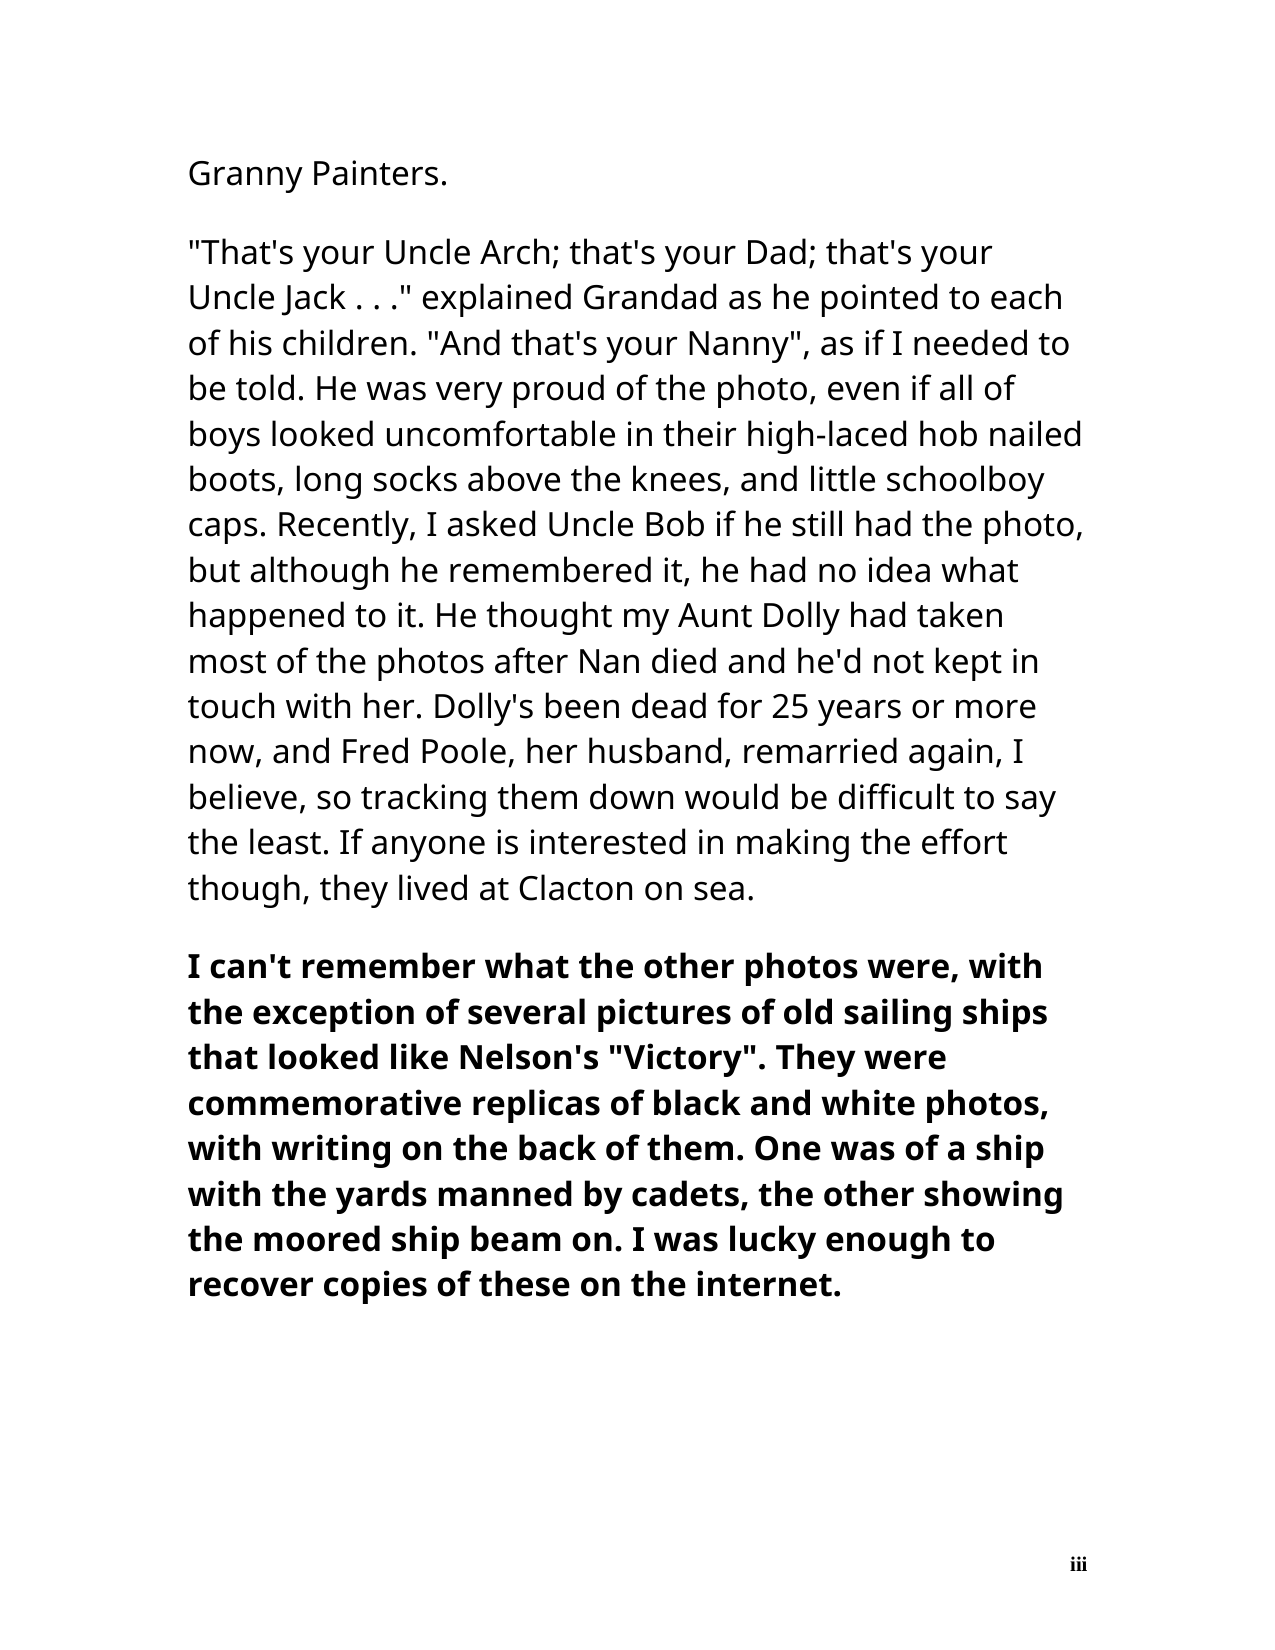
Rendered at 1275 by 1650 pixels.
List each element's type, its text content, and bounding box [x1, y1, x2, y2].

text I can't remember what the other photos were, with the exception of several pictures of old sailing ships that looked like Nelson's "Victory". They were commemorative replicas of black and white photos, with writing on the back of them. One was of a ship with the yards manned by cadets, the other showing the moored ship beam on. I was lucky enough to recover copies of these on the internet. [187, 943, 1087, 1307]
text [187, 150, 1087, 195]
text "That's your Uncle Arch; that's your Dad; that's your Uncle Jack . . ." explained Grandad as he pointed to each of his children. "And that's your Nanny", as if I needed to be told. He was very proud of the photo, even if all of boys looked uncomfortable in their high-laced hob nailed boots, long socks above the knees, and little schoolboy caps. Recently, I asked Uncle Bob if he still had the photo, but although he remembered it, he had no idea what happened to it. He thought my Aunt Dolly had taken most of the photos after Nan died and he'd not kept in touch with her. Dolly's been dead for 25 years or more now, and Fred Poole, her husband, remarried again, I believe, so tracking them down would be difficult to say the least. If anyone is interested in making the effort though, they lived at Clacton on sea. [187, 229, 1087, 910]
